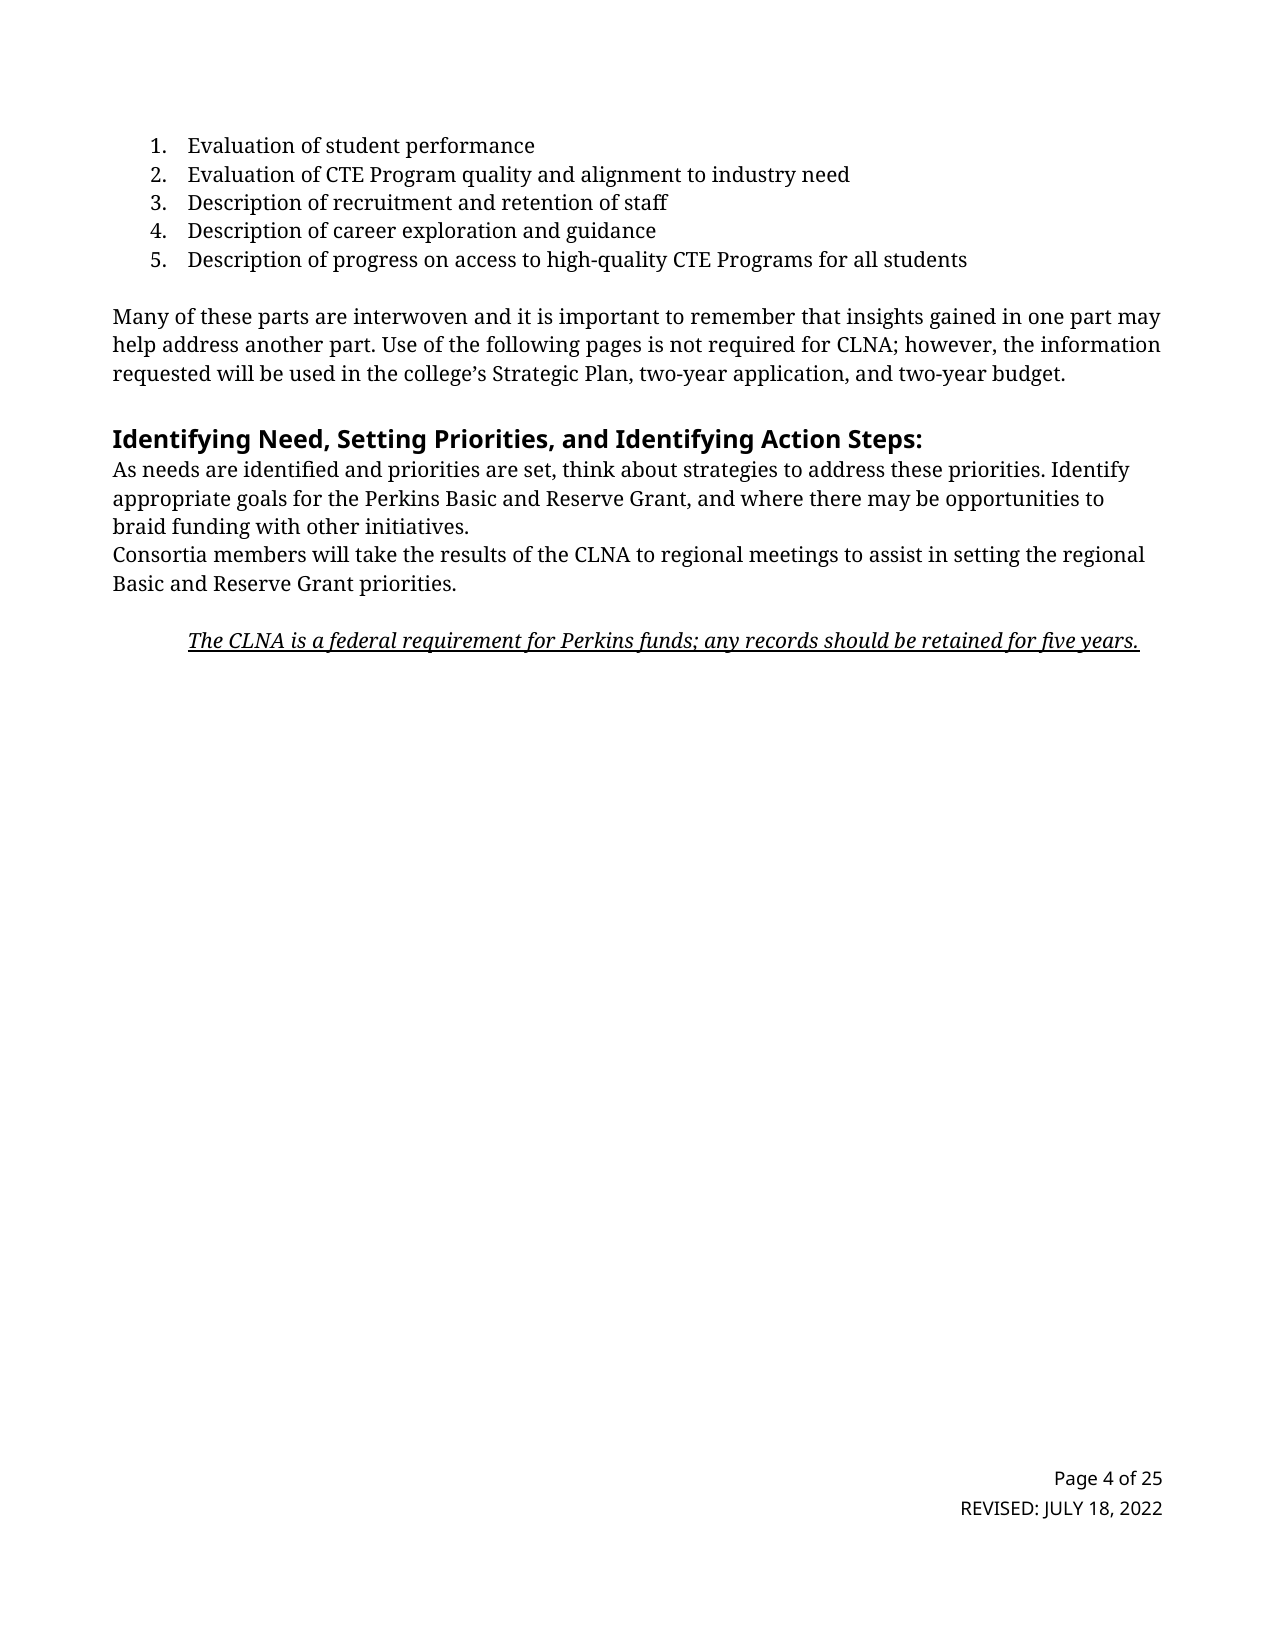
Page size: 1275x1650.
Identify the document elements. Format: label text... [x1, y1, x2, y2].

text Many of these parts are interwoven and it is important to remember that insights gained in one part may help address another part. Use of the following pages is not required for CLNA; however, the information requested will be used in the college’s Strategic Plan, two-year application, and two-year budget. [112, 302, 1162, 387]
text Consortia members will take the results of the CLNA to regional meetings to assist in setting the regional Basic and Reserve Grant priorities. [112, 541, 1162, 597]
text The CLNA is a federal requirement for Perkins funds; any records should be retained for five years. [187, 626, 1162, 654]
list Evaluation of CTE Program quality and alignment to industry need [150, 160, 1149, 188]
list Description of recruitment and retention of staff [150, 188, 1149, 217]
subtitle As needs are identified and priorities are set, think about strategies to address these priorities. Identify appropriate goals for the Perkins Basic and Reserve Grant, and where there may be opportunities to braid funding with other initiatives. [112, 455, 1162, 541]
subtitle Identifying Need, Setting Priorities, and Identifying Action Steps: [112, 421, 1162, 455]
list Evaluation of student performance [150, 131, 1149, 160]
list Description of career exploration and guidance [150, 217, 1149, 245]
list Description of progress on access to high-quality CTE Programs for all students [150, 245, 1149, 273]
